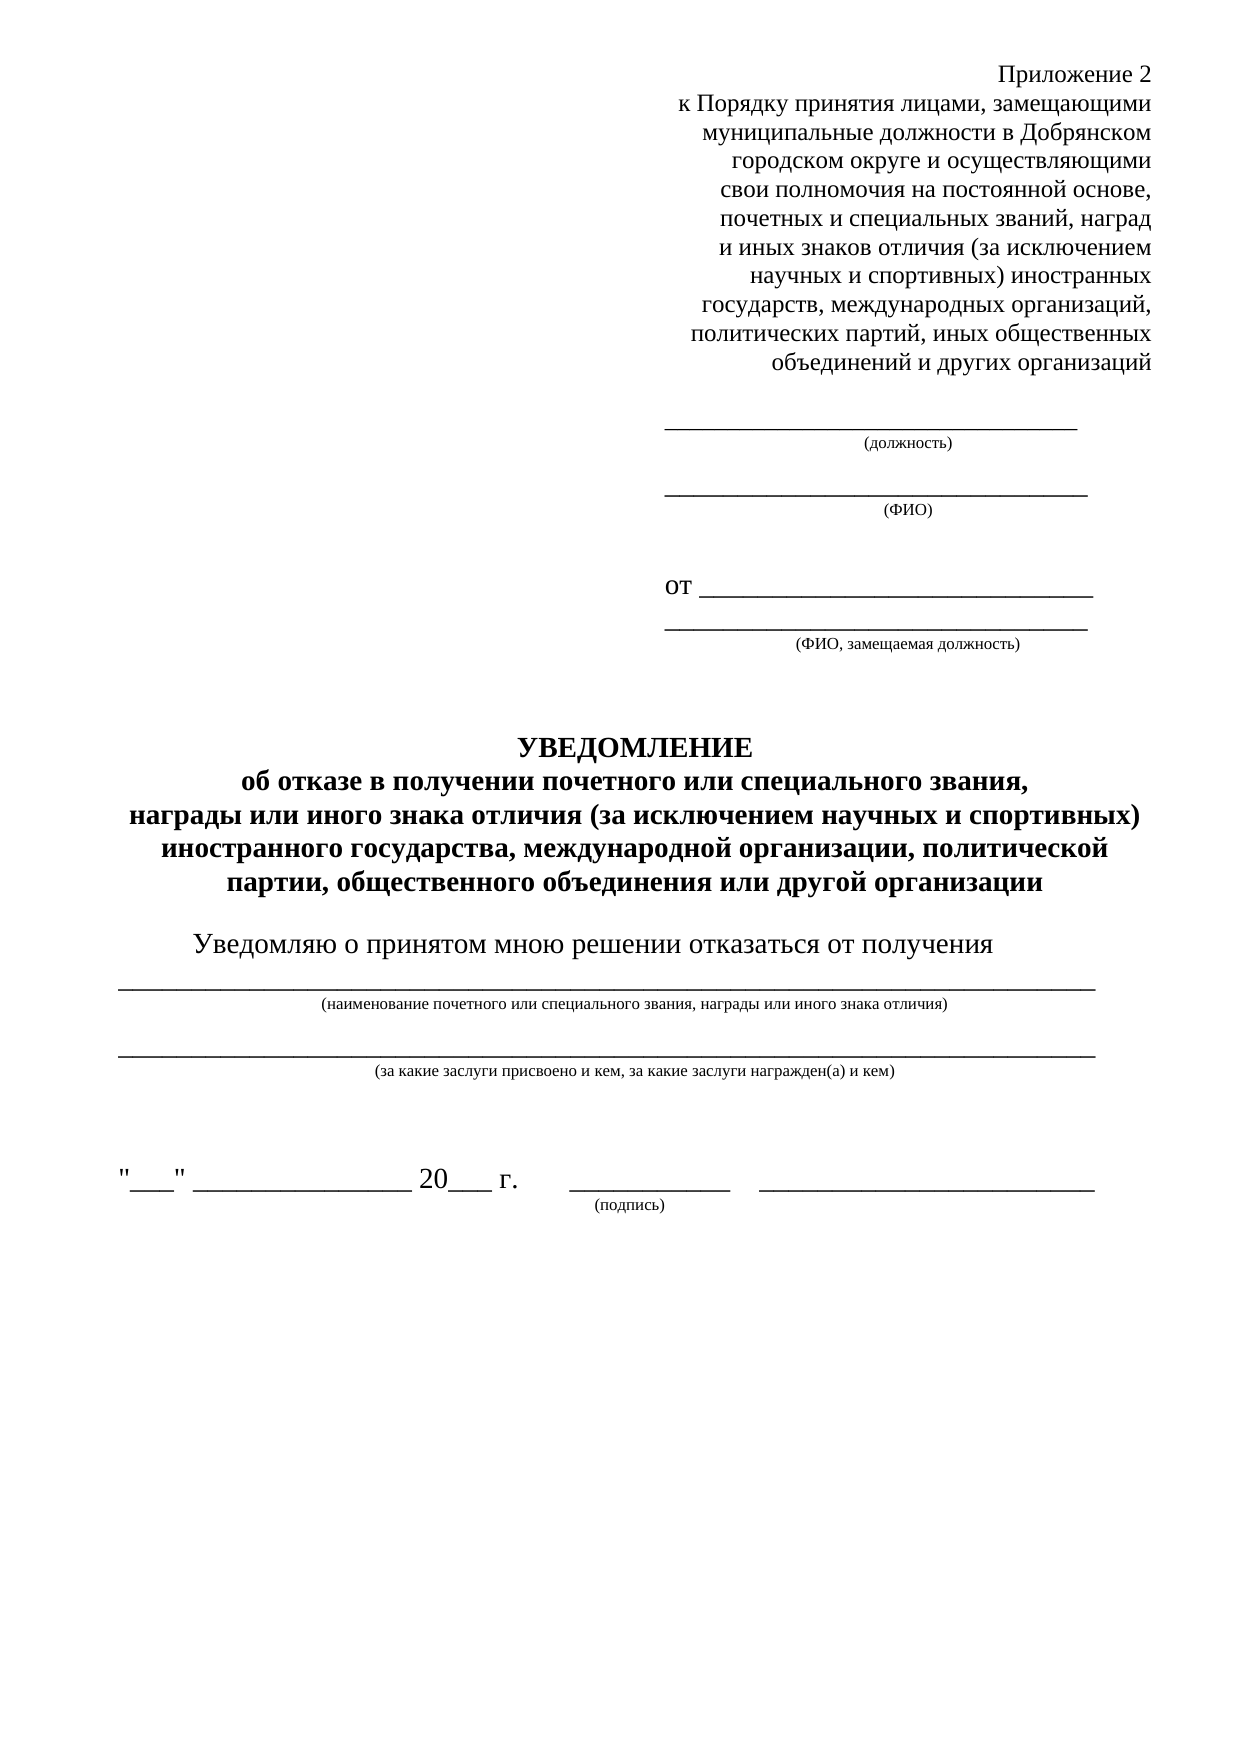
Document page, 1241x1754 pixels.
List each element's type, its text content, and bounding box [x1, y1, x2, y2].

text _____________________________ [664, 601, 1152, 634]
text (наименование почетного или специального звания, награды или иного знака отличия) [118, 993, 1152, 1027]
text Приложение 2 [591, 59, 1152, 88]
text об отказе в получении почетного или специального звания, [118, 763, 1152, 797]
text УВЕДОМЛЕНИЕ [118, 730, 1152, 763]
text (должность) [664, 433, 1152, 466]
text от ___________________________ [664, 567, 1152, 601]
text государств, международных организаций, [591, 289, 1152, 318]
text (подпись) [118, 1195, 1152, 1228]
text Уведомляю о принятом мною решении отказаться от получения [118, 926, 1152, 960]
text и иных знаков отличия (за исключением [591, 232, 1152, 260]
text к Порядку принятия лицами, замещающими муниципальные должности в Добрянском городском округе и осуществляющими [591, 88, 1152, 174]
text ___________________________________________________________________ [118, 1027, 1152, 1061]
text _____________________________ [664, 466, 1152, 500]
text награды или иного знака отличия (за исключением научных и спортивных) иностранного государства, международной организации, политической партии, общественного объединения или другой организации [118, 797, 1152, 898]
text (за какие заслуги присвоено и кем, за какие заслуги награжден(а) и кем) [118, 1061, 1152, 1094]
text политических партий, иных общественных объединений и других организаций [591, 318, 1152, 375]
text научных и спортивных) иностранных [591, 260, 1152, 289]
text свои полномочия на постоянной основе, [591, 174, 1152, 203]
text почетных и специальных званий, наград [591, 203, 1152, 232]
text (ФИО, замещаемая должность) [664, 634, 1152, 668]
text "___" _______________ 20___ г. ___________ _______________________ [118, 1161, 1152, 1195]
text (ФИО) [664, 500, 1152, 533]
text _________________________________ [664, 404, 1152, 433]
text ___________________________________________________________________ [118, 960, 1152, 993]
